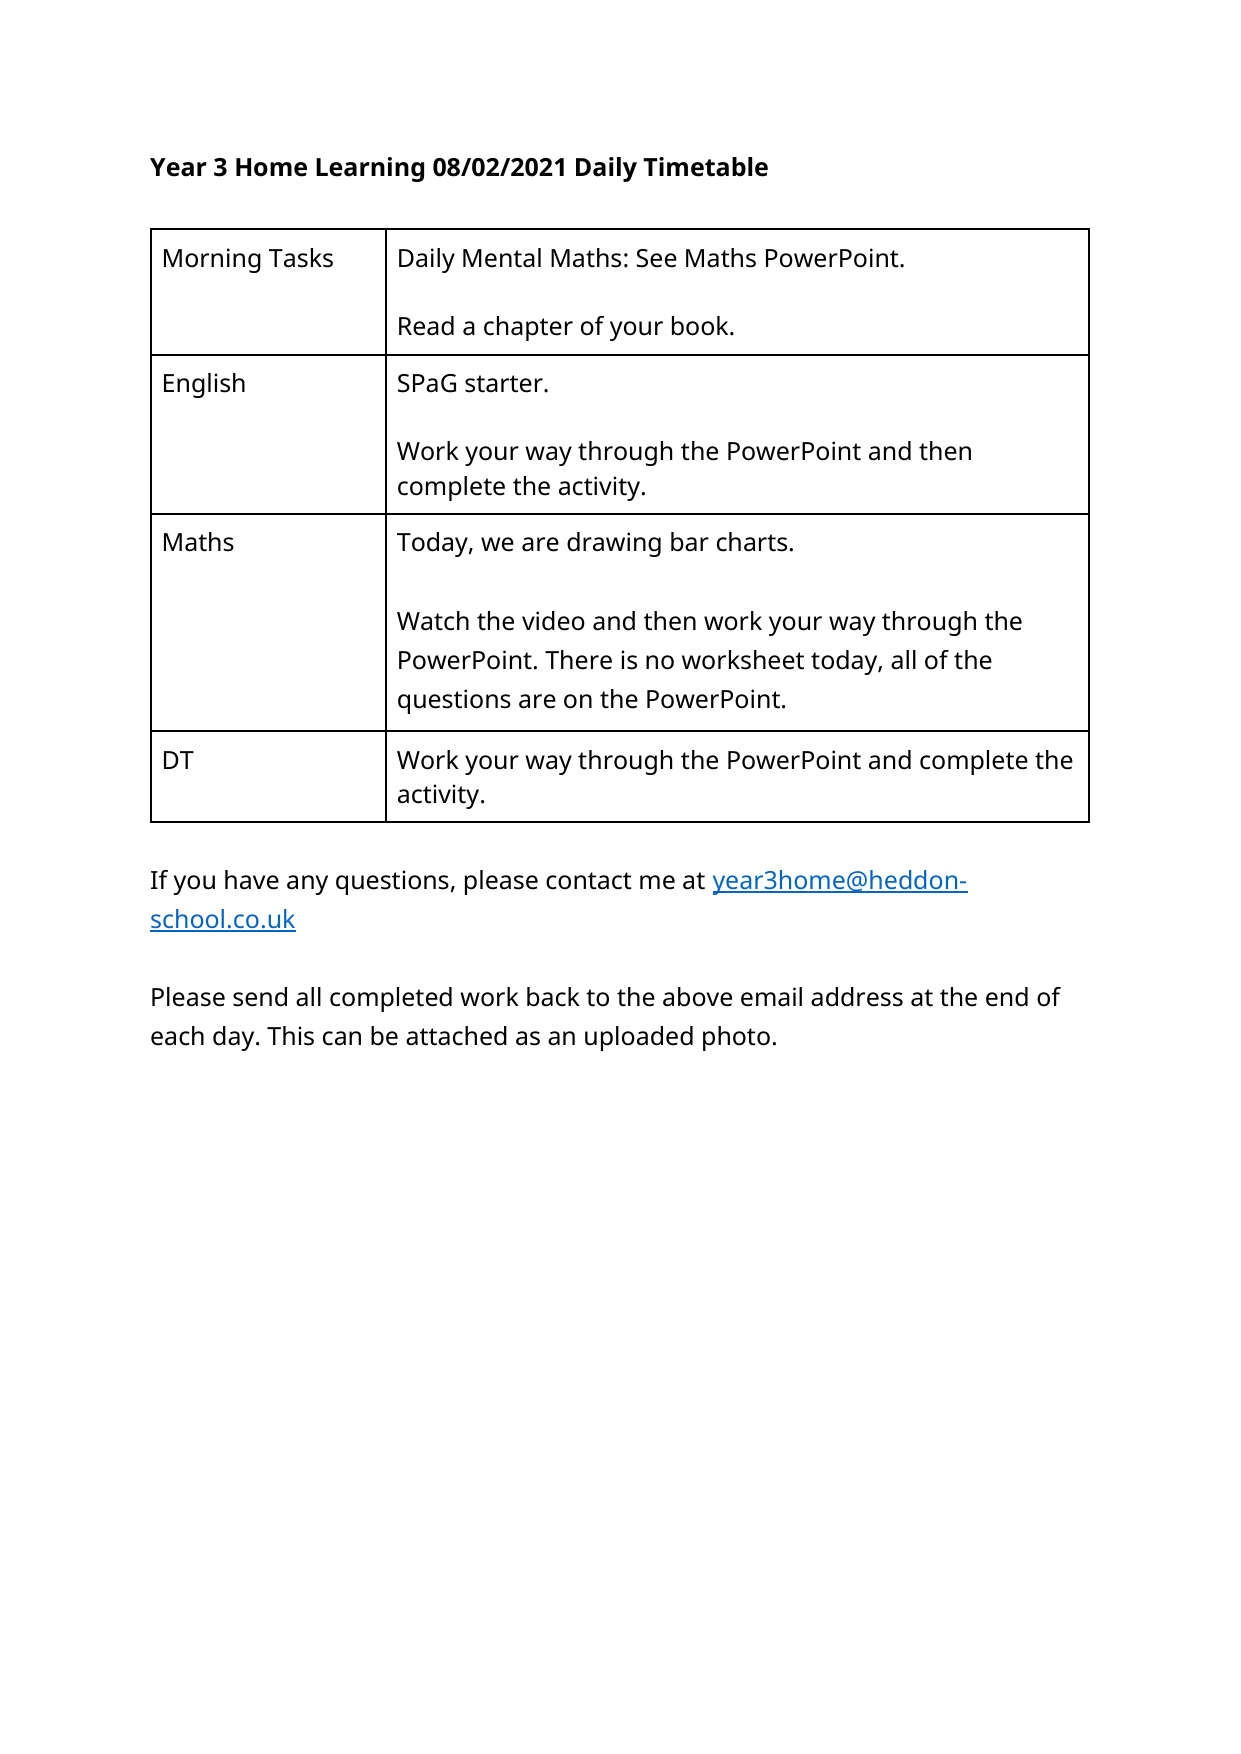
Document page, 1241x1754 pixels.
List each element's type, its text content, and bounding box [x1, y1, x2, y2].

table_cell SPaG starter. Work your way through the PowerPoint and then complete the activity. [387, 356, 1088, 513]
table_cell Work your way through the PowerPoint and complete the activity. [387, 732, 1088, 821]
table_cell Maths [152, 515, 385, 730]
table_cell DT [152, 732, 385, 821]
table_header Morning Tasks [152, 230, 385, 353]
table_cell Today, we are drawing bar charts. Watch the video and then work your way through the PowerPoint. There is no worksheet today, all of the questions are on the PowerPoint. [387, 515, 1088, 730]
text If you have any questions, please contact me at year3home@heddon-school.co.uk [150, 862, 1090, 936]
table_cell English [152, 356, 385, 513]
table_header Daily Mental Maths: See Maths PowerPoint. Read a chapter of your book. [387, 230, 1088, 353]
text Please send all completed work back to the above email address at the end of each day. This can be attached as an uploaded photo. [150, 980, 1090, 1053]
text Year 3 Home Learning 08/02/2021 Daily Timetable [150, 150, 1090, 184]
